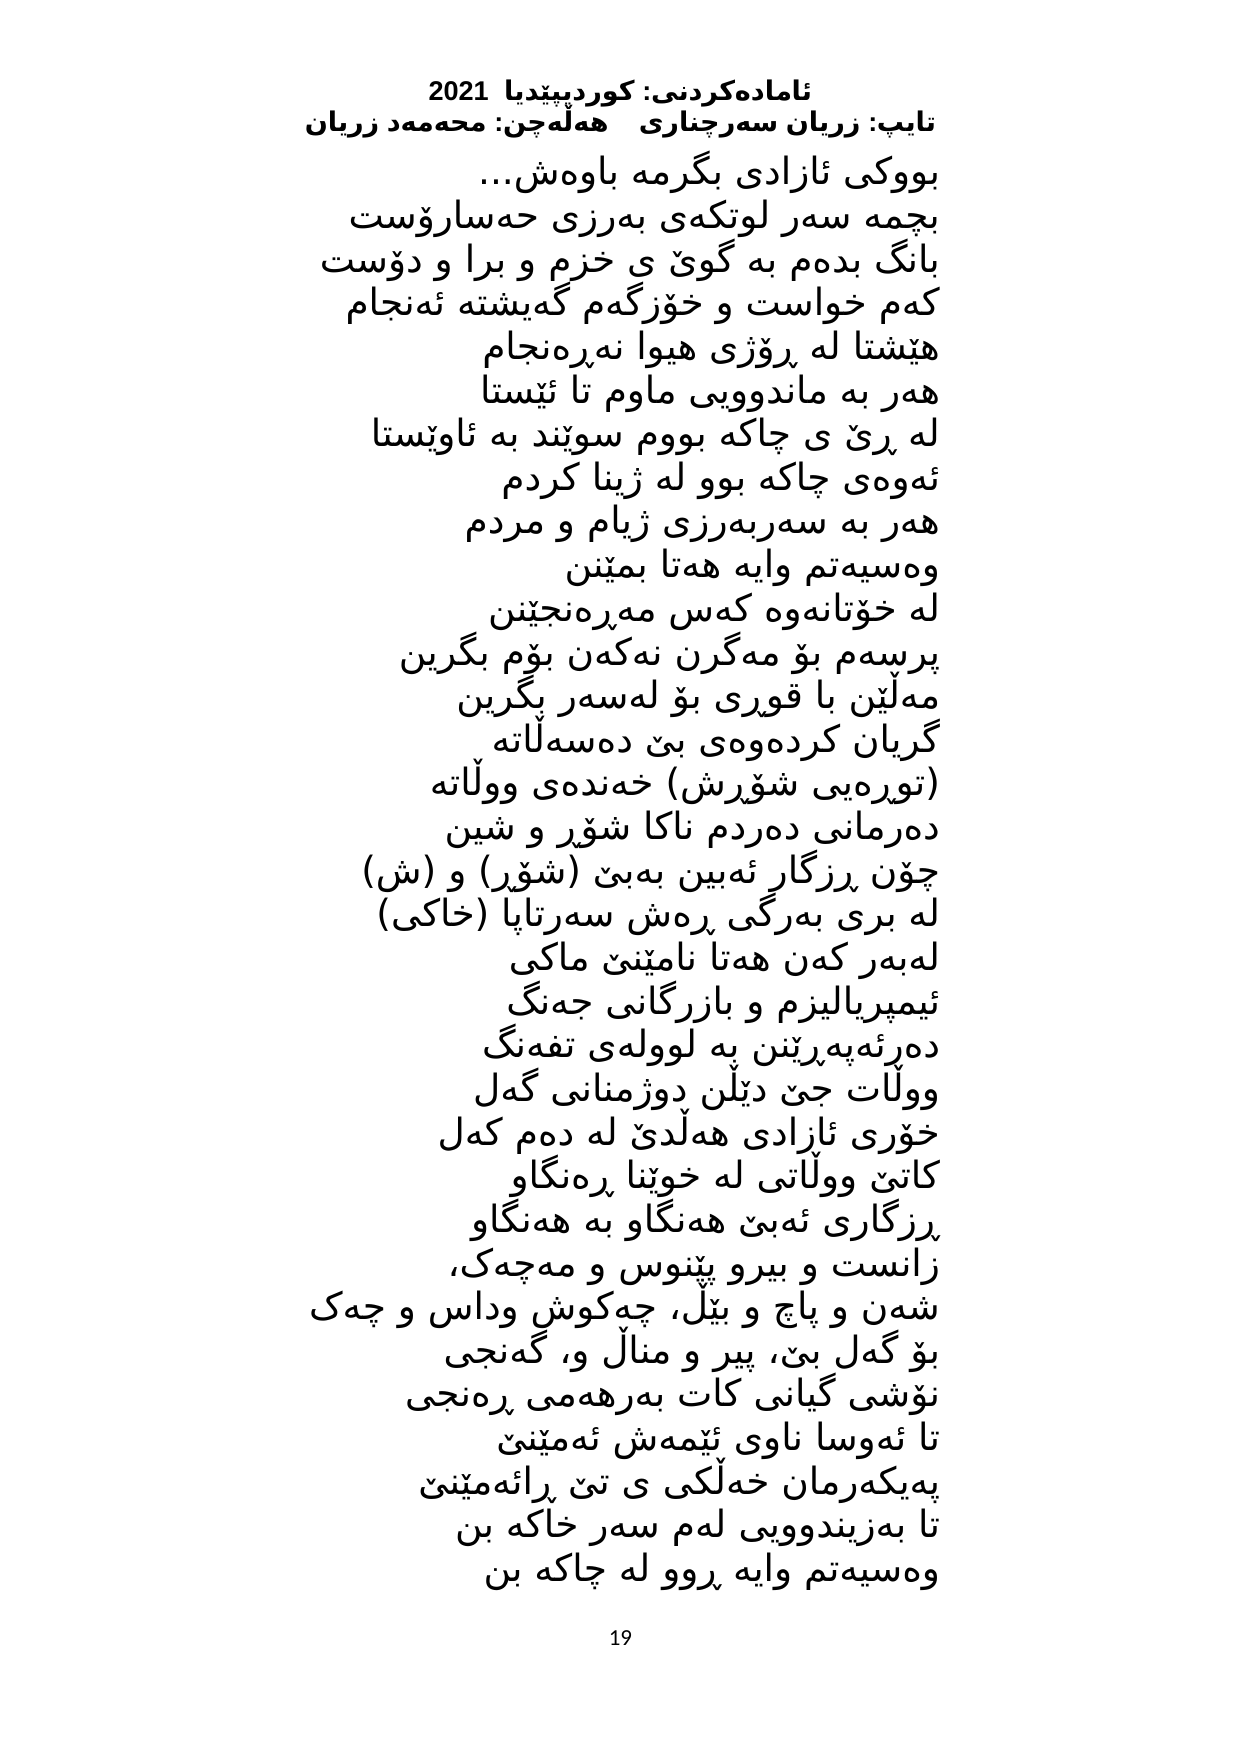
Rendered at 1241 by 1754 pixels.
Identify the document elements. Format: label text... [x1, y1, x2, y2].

text هەر بە سەربەرزی ژیام و مردم [300, 499, 940, 543]
text ڕزگاری ئەبێ هەنگاو بە هەنگاو [300, 1197, 940, 1241]
text وەسیەتم وایە ڕوو لە چاکە بن [300, 1547, 940, 1590]
text نۆشی گیانی کات بەرهەمی ڕەنجی [300, 1372, 940, 1416]
text خۆری ئازادی هەڵدێ لە دەم کەل [300, 1110, 940, 1154]
text لە بری بەرگی ڕەش سەرتاپا (خاکی) [300, 892, 940, 936]
text بانگ بدەم بە گوێ ی خزم و برا و دۆست [300, 237, 940, 281]
text وەسیەتم وایە هەتا بمێنن [300, 543, 940, 586]
text مەڵێن با قوڕی بۆ لەسەر بگرین [300, 674, 940, 717]
text هەر بە ماندوویی ماوم تا ئێستا [300, 368, 940, 412]
text گریان کردەوەی بێ دەسەڵاتە [300, 717, 940, 761]
text بۆ گەل بێ، پیر و مناڵ و، گەنجی [300, 1328, 940, 1372]
text ئەوەی چاکە بوو لە ژینا کردم [300, 456, 940, 499]
text کاتێ ووڵاتی لە خوێنا ڕەنگاو [300, 1154, 940, 1197]
text لە خۆتانەوە کەس مەڕەنجێنن [300, 586, 940, 630]
text بچمە سەر لوتکەی بەرزی حەسارۆست [300, 194, 940, 237]
text ووڵات جێ دێڵن دوژمنانی گەل [300, 1067, 940, 1110]
text دەرئەپەڕێنن بە لوولەی تفەنگ [300, 1023, 940, 1067]
text پەیکەرمان خەڵکی ی تێ ڕائەمێنێ [300, 1459, 940, 1503]
text بووکی ئازادی بگرمە باوەش... [300, 150, 940, 194]
text زانست و بیرو پێنوس و مەچەک، [300, 1241, 940, 1285]
text هێشتا لە ڕۆژی هیوا نەڕەنجام [300, 324, 940, 368]
text چۆن ڕزگار ئەبین بەبێ (شۆڕ) و (ش) [300, 848, 940, 892]
text لە ڕێ ی چاکە بووم سوێند بە ئاوێستا [300, 412, 940, 456]
text تا ئەوسا ناوی ئێمەش ئەمێنێ [300, 1416, 940, 1459]
text ئیمپریالیزم و بازرگانی جەنگ [300, 979, 940, 1023]
text (توڕەیی شۆڕش) خەندەی ووڵاتە [300, 761, 940, 805]
text پرسەم بۆ مەگرن نەکەن بۆم بگرین [300, 630, 940, 674]
text لەبەر کەن هەتا نامێنێ ماکی [300, 936, 940, 979]
text تا بەزیندوویی لەم سەر خاکە بن [300, 1503, 940, 1547]
text شەن و پاچ و بێڵ، چەکوش وداس و چەک [300, 1285, 940, 1328]
text کەم خواست و خۆزگەم گەیشتە ئەنجام [300, 281, 940, 324]
text دەرمانی دەردم ناکا شۆڕ و شین [300, 805, 940, 848]
